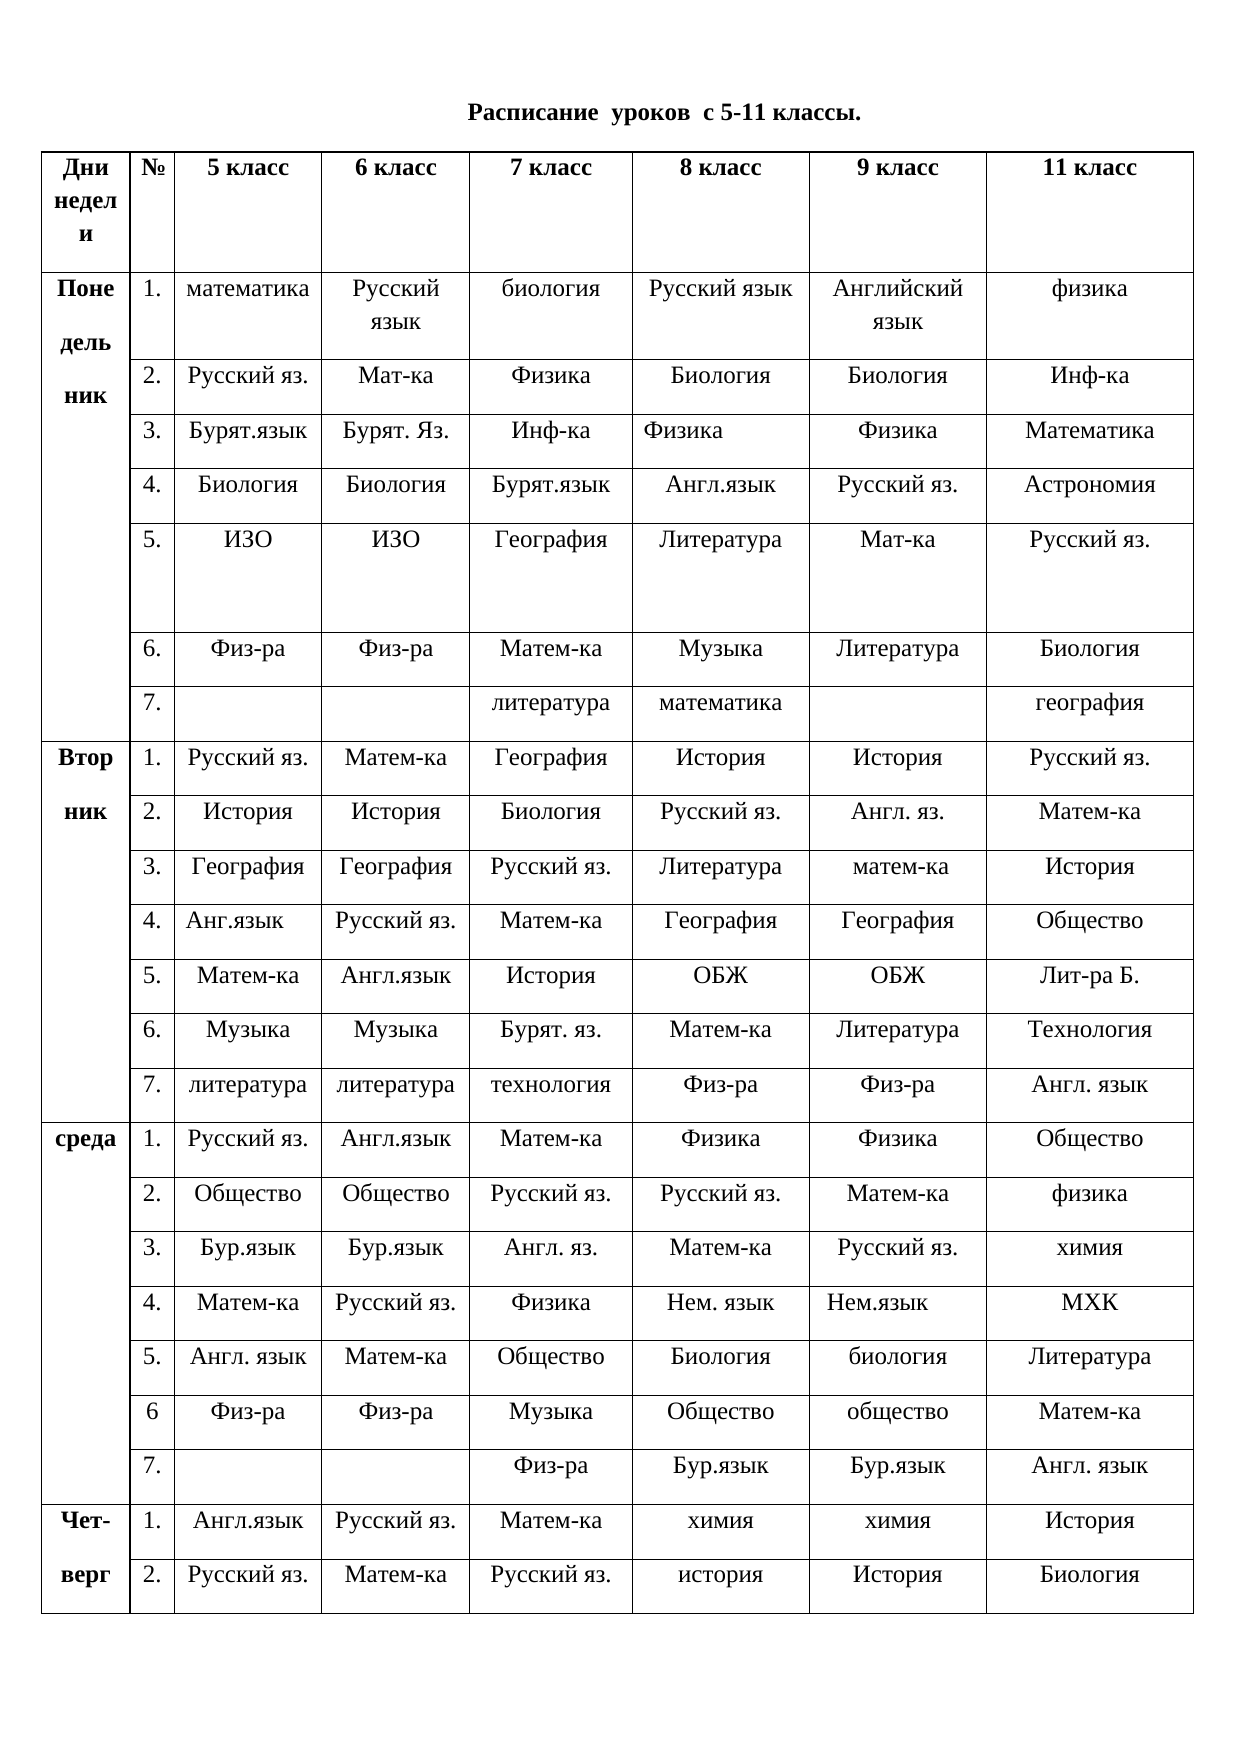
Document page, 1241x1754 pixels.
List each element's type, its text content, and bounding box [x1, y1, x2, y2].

table_cell Матем-ка [175, 1287, 321, 1340]
table_cell Бурят.язык [175, 415, 321, 468]
table_cell 6 [131, 1396, 174, 1449]
table_cell Русский яз. [175, 1123, 321, 1177]
table_cell 5. [131, 960, 174, 1013]
table_cell Бур.язык [810, 1450, 986, 1504]
table_cell Математика [987, 415, 1193, 468]
table_cell Технология [987, 1014, 1193, 1068]
table_cell химия [633, 1505, 809, 1558]
table_cell Физ-ра [633, 1069, 809, 1122]
table_cell математика [175, 273, 321, 359]
table_cell Англ. язык [987, 1069, 1193, 1122]
table_cell Физика [470, 360, 632, 414]
table_cell История [810, 742, 986, 795]
table_cell 1. [131, 1505, 174, 1558]
table_header 5 класс [175, 153, 321, 272]
table_cell Биология [633, 360, 809, 414]
table_header 9 класс [810, 153, 986, 272]
table_cell Литература [810, 633, 986, 686]
table_header 8 класс [633, 153, 809, 272]
table_header 6 класс [322, 153, 469, 272]
table_cell физика [987, 273, 1193, 359]
table_cell Физ-ра [470, 1450, 632, 1504]
table_cell Матем-ка [322, 742, 469, 795]
table_cell География [470, 524, 632, 632]
table_cell Русский яз. [175, 360, 321, 414]
table_cell Музыка [633, 633, 809, 686]
table_cell Физика [470, 1287, 632, 1340]
table_cell Англ. язык [175, 1341, 321, 1395]
table_cell Музыка [470, 1396, 632, 1449]
table_cell матем-ка [810, 851, 986, 904]
table_cell Матем-ка [470, 633, 632, 686]
table_cell История [322, 796, 469, 850]
table_cell Музыка [322, 1014, 469, 1068]
table_cell Физ-ра [175, 633, 321, 686]
table_cell МХК [987, 1287, 1193, 1340]
table_cell История [810, 1560, 986, 1613]
table_cell Англ. яз. [470, 1232, 632, 1286]
table_cell 7. [131, 1450, 174, 1504]
table_cell 6. [131, 633, 174, 686]
table_cell [322, 1450, 469, 1504]
table_cell биология [470, 273, 632, 359]
table_cell 2. [131, 796, 174, 850]
table_header Дни недели [42, 153, 129, 272]
table_cell Нем.язык [810, 1287, 986, 1340]
table_cell Англ.язык [633, 469, 809, 523]
table_cell Мат-ка [322, 360, 469, 414]
text Расписание уроков с 5-11 классы. [177, 97, 1152, 126]
table_cell Матем-ка [810, 1178, 986, 1231]
table_cell Биология [470, 796, 632, 850]
table_cell История [987, 851, 1193, 904]
table_cell Биология [987, 1560, 1193, 1613]
table_cell География [175, 851, 321, 904]
table_cell Матем-ка [175, 960, 321, 1013]
table_cell 3. [131, 1232, 174, 1286]
table_cell Инф-ка [470, 415, 632, 468]
table_header 11 класс [987, 153, 1193, 272]
table_cell Лит-ра Б. [987, 960, 1193, 1013]
table_cell Русский язык [633, 273, 809, 359]
table_cell Литература [633, 851, 809, 904]
table_cell Бур.язык [322, 1232, 469, 1286]
table_cell История [470, 960, 632, 1013]
table_cell Поне дель ник [42, 273, 129, 741]
table_cell 7. [131, 687, 174, 741]
table_cell География [322, 851, 469, 904]
table_cell 7. [131, 1069, 174, 1122]
table_cell литература [175, 1069, 321, 1122]
table_cell Чет- верг [42, 1505, 129, 1613]
table_cell История [633, 742, 809, 795]
table_cell литература [470, 687, 632, 741]
table_cell Физика [633, 415, 809, 468]
table_cell Русский яз. [470, 851, 632, 904]
table_cell Общество [987, 905, 1193, 959]
table_cell Русский яз. [987, 742, 1193, 795]
table_cell Биология [810, 360, 986, 414]
table_cell 2. [131, 1178, 174, 1231]
table_cell Астрономия [987, 469, 1193, 523]
table_cell Русский яз. [470, 1178, 632, 1231]
table_cell Бурят. Яз. [322, 415, 469, 468]
table_cell Русский яз. [175, 742, 321, 795]
table_cell Матем-ка [470, 905, 632, 959]
table_cell Анг.язык [175, 905, 321, 959]
table_cell ИЗО [322, 524, 469, 632]
table_cell Физ-ра [810, 1069, 986, 1122]
table_cell Литература [810, 1014, 986, 1068]
table_cell Русский яз. [175, 1560, 321, 1613]
table_cell Физ-ра [322, 1396, 469, 1449]
table_cell Общество [987, 1123, 1193, 1177]
table_cell Англ. яз. [810, 796, 986, 850]
table_cell 1. [131, 1123, 174, 1177]
table_cell Физ-ра [175, 1396, 321, 1449]
table_cell Бурят. яз. [470, 1014, 632, 1068]
table_cell 2. [131, 1560, 174, 1613]
table_cell Русский яз. [810, 469, 986, 523]
table_cell Литература [633, 524, 809, 632]
table_cell 1. [131, 742, 174, 795]
table_cell Матем-ка [987, 1396, 1193, 1449]
table_cell Физика [633, 1123, 809, 1177]
table_cell Биология [987, 633, 1193, 686]
table_cell среда [42, 1123, 129, 1504]
table_cell технология [470, 1069, 632, 1122]
table_cell Англ.язык [322, 960, 469, 1013]
table_header 7 класс [470, 153, 632, 272]
table_cell Втор ник [42, 742, 129, 1122]
table_cell биология [810, 1341, 986, 1395]
table_cell [810, 687, 986, 741]
table_cell Матем-ка [470, 1505, 632, 1558]
table_cell Биология [322, 469, 469, 523]
table_cell Бур.язык [633, 1450, 809, 1504]
table_cell Русский яз. [470, 1560, 632, 1613]
table_cell 4. [131, 1287, 174, 1340]
table_cell Нем. язык [633, 1287, 809, 1340]
table_cell Матем-ка [470, 1123, 632, 1177]
table_cell История [987, 1505, 1193, 1558]
table_cell Музыка [175, 1014, 321, 1068]
table_cell география [987, 687, 1193, 741]
table_cell Мат-ка [810, 524, 986, 632]
table_cell Физика [810, 415, 986, 468]
table_cell 1. [131, 273, 174, 359]
table_cell [322, 687, 469, 741]
table_cell Матем-ка [633, 1232, 809, 1286]
table_header № [131, 153, 174, 272]
table_cell Русский яз. [633, 796, 809, 850]
table_cell 6. [131, 1014, 174, 1068]
table_cell Литература [987, 1341, 1193, 1395]
table_cell физика [987, 1178, 1193, 1231]
table_cell 4. [131, 469, 174, 523]
table_cell Общество [633, 1396, 809, 1449]
table_cell химия [987, 1232, 1193, 1286]
table_cell Русский язык [322, 273, 469, 359]
table_cell [175, 687, 321, 741]
table_cell Русский яз. [810, 1232, 986, 1286]
table_cell Матем-ка [322, 1560, 469, 1613]
table_cell 3. [131, 851, 174, 904]
table_cell [175, 1450, 321, 1504]
table_cell 2. [131, 360, 174, 414]
table_cell Матем-ка [987, 796, 1193, 850]
table_cell Русский яз. [987, 524, 1193, 632]
table_cell ОБЖ [810, 960, 986, 1013]
table_cell Матем-ка [322, 1341, 469, 1395]
table_cell ИЗО [175, 524, 321, 632]
table_cell Англ.язык [322, 1123, 469, 1177]
table_cell География [810, 905, 986, 959]
table_cell Русский яз. [322, 1287, 469, 1340]
table_cell Общество [470, 1341, 632, 1395]
table_cell литература [322, 1069, 469, 1122]
table_cell ОБЖ [633, 960, 809, 1013]
table_cell История [175, 796, 321, 850]
table_cell Матем-ка [633, 1014, 809, 1068]
table_cell Англ. язык [987, 1450, 1193, 1504]
table_cell Инф-ка [987, 360, 1193, 414]
table_cell Физика [810, 1123, 986, 1177]
table_cell общество [810, 1396, 986, 1449]
table_cell Общество [322, 1178, 469, 1231]
table_cell Англ.язык [175, 1505, 321, 1558]
table_cell Физ-ра [322, 633, 469, 686]
table_cell 5. [131, 524, 174, 632]
table_cell 5. [131, 1341, 174, 1395]
table_cell География [633, 905, 809, 959]
table_cell 4. [131, 905, 174, 959]
table_cell 3. [131, 415, 174, 468]
table_cell математика [633, 687, 809, 741]
table_cell Русский яз. [322, 1505, 469, 1558]
table_cell история [633, 1560, 809, 1613]
table_cell Бур.язык [175, 1232, 321, 1286]
table_cell Бурят.язык [470, 469, 632, 523]
table_cell Биология [633, 1341, 809, 1395]
table_cell Русский яз. [633, 1178, 809, 1231]
table_cell Общество [175, 1178, 321, 1231]
table_cell Английский язык [810, 273, 986, 359]
table_cell География [470, 742, 632, 795]
table_cell химия [810, 1505, 986, 1558]
table_cell Русский яз. [322, 905, 469, 959]
table_cell Биология [175, 469, 321, 523]
